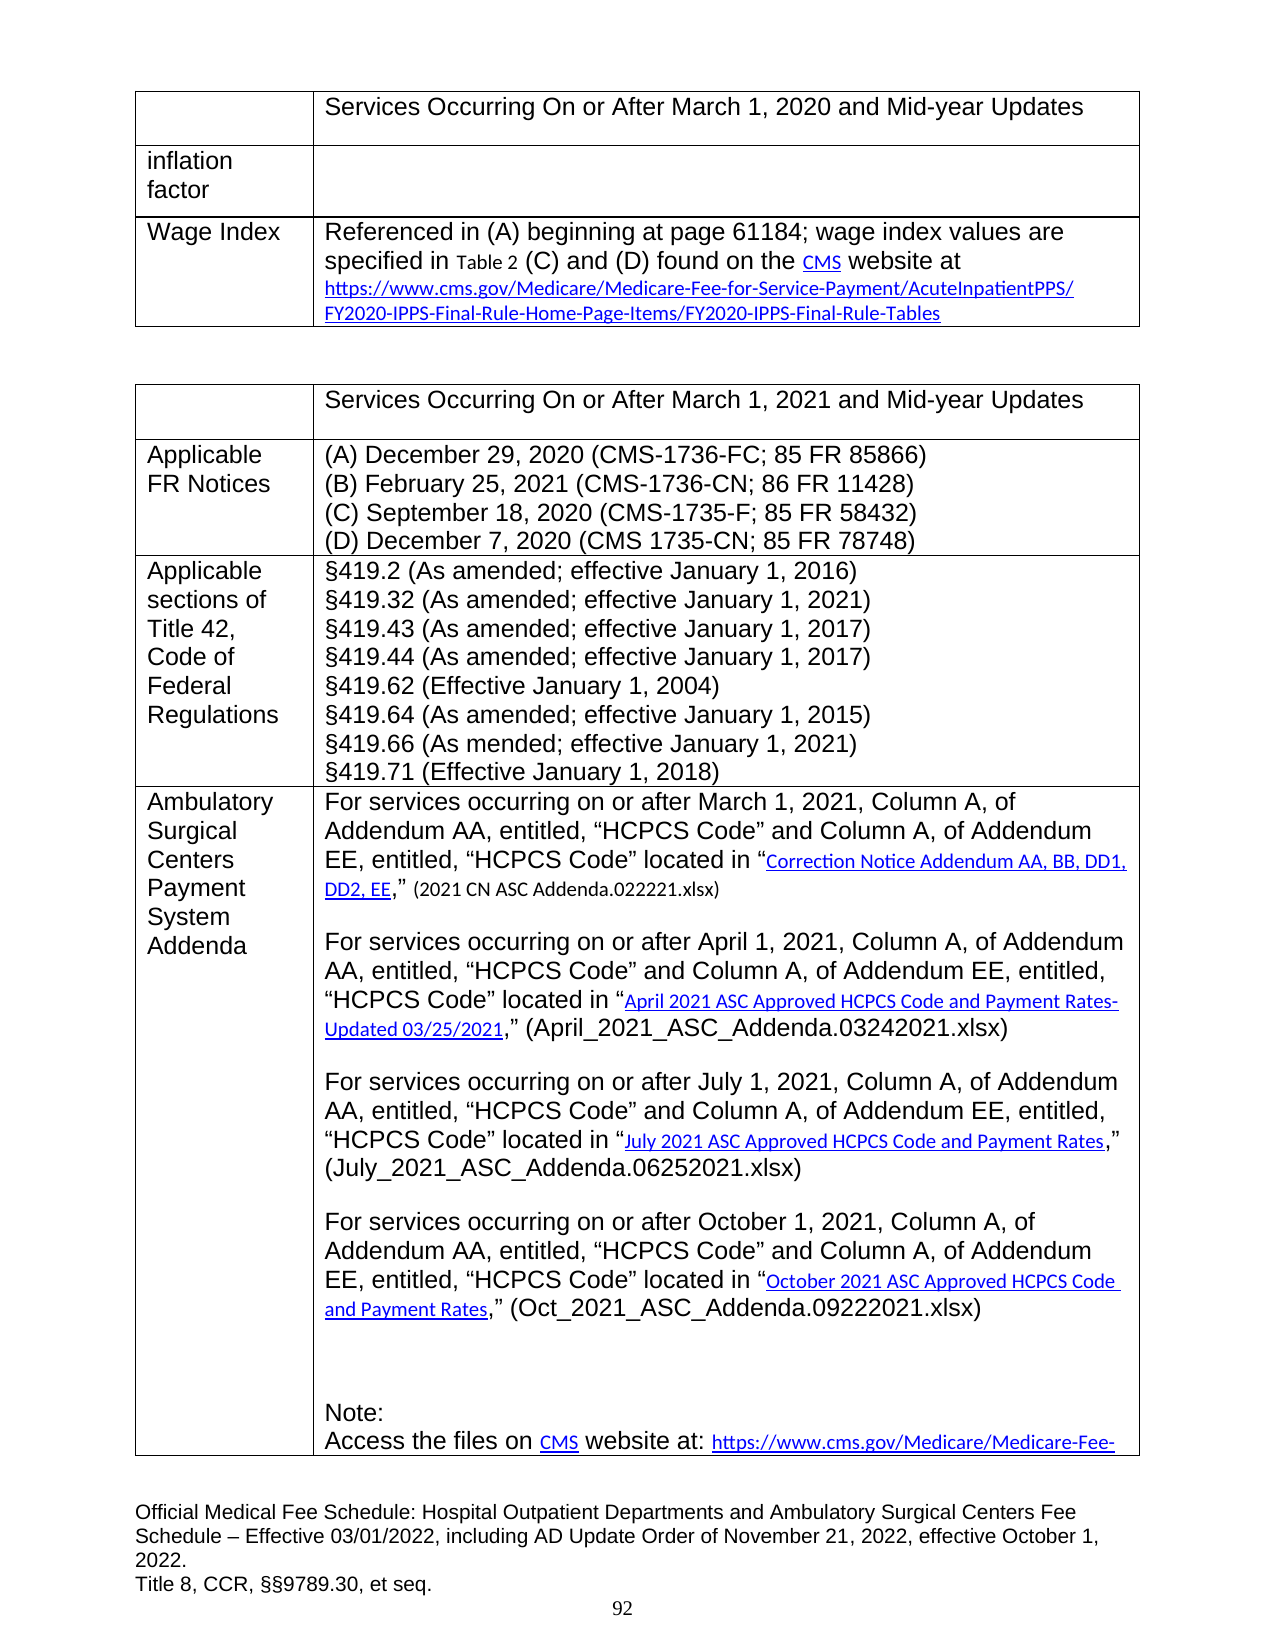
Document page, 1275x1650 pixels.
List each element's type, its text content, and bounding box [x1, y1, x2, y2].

table_header [136, 385, 313, 439]
table_cell Applicable sections of Title 42, Code of Federal Regulations [136, 556, 313, 786]
table_cell (A) December 29, 2020 (CMS-1736-FC; 85 FR 85866) (B) February 25, 2021 (CMS-1736-CN; 86 FR 11428) (C) September 18, 2020 (CMS-1735-F; 85 FR 58432) (D) December 7, 2020 (CMS 1735-CN; 85 FR 78748) [314, 440, 1139, 555]
table_cell Applicable FR Notices [136, 440, 313, 555]
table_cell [314, 146, 1139, 216]
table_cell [136, 146, 313, 216]
table_cell Wage Index [136, 218, 313, 326]
table_header [136, 92, 313, 145]
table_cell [314, 787, 1139, 1455]
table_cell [136, 787, 313, 1455]
table_header Services Occurring On or After March 1, 2020 and Mid-year Updates [314, 92, 1139, 145]
table_cell Referenced in (A) beginning at page 61184; wage index values are specified in Table 2 (C) and (D) found on the CMS website at https://www.cms.gov/Medicare/Medicare-Fee-for-Service-Payment/AcuteInpatientPPS/FY2020-IPPS-Final-Rule-Home-Page-Items/FY2020-IPPS-Final-Rule-Tables [314, 218, 1139, 326]
table_header Services Occurring On or After March 1, 2021 and Mid-year Updates [314, 385, 1139, 439]
table_cell §419.2 (As amended; effective January 1, 2016) §419.32 (As amended; effective January 1, 2021) §419.43 (As amended; effective January 1, 2017) §419.44 (As amended; effective January 1, 2017) §419.62 (Effective January 1, 2004) §419.64 (As amended; effective January 1, 2015) §419.66 (As mended; effective January 1, 2021) §419.71 (Effective January 1, 2018) [314, 556, 1139, 786]
